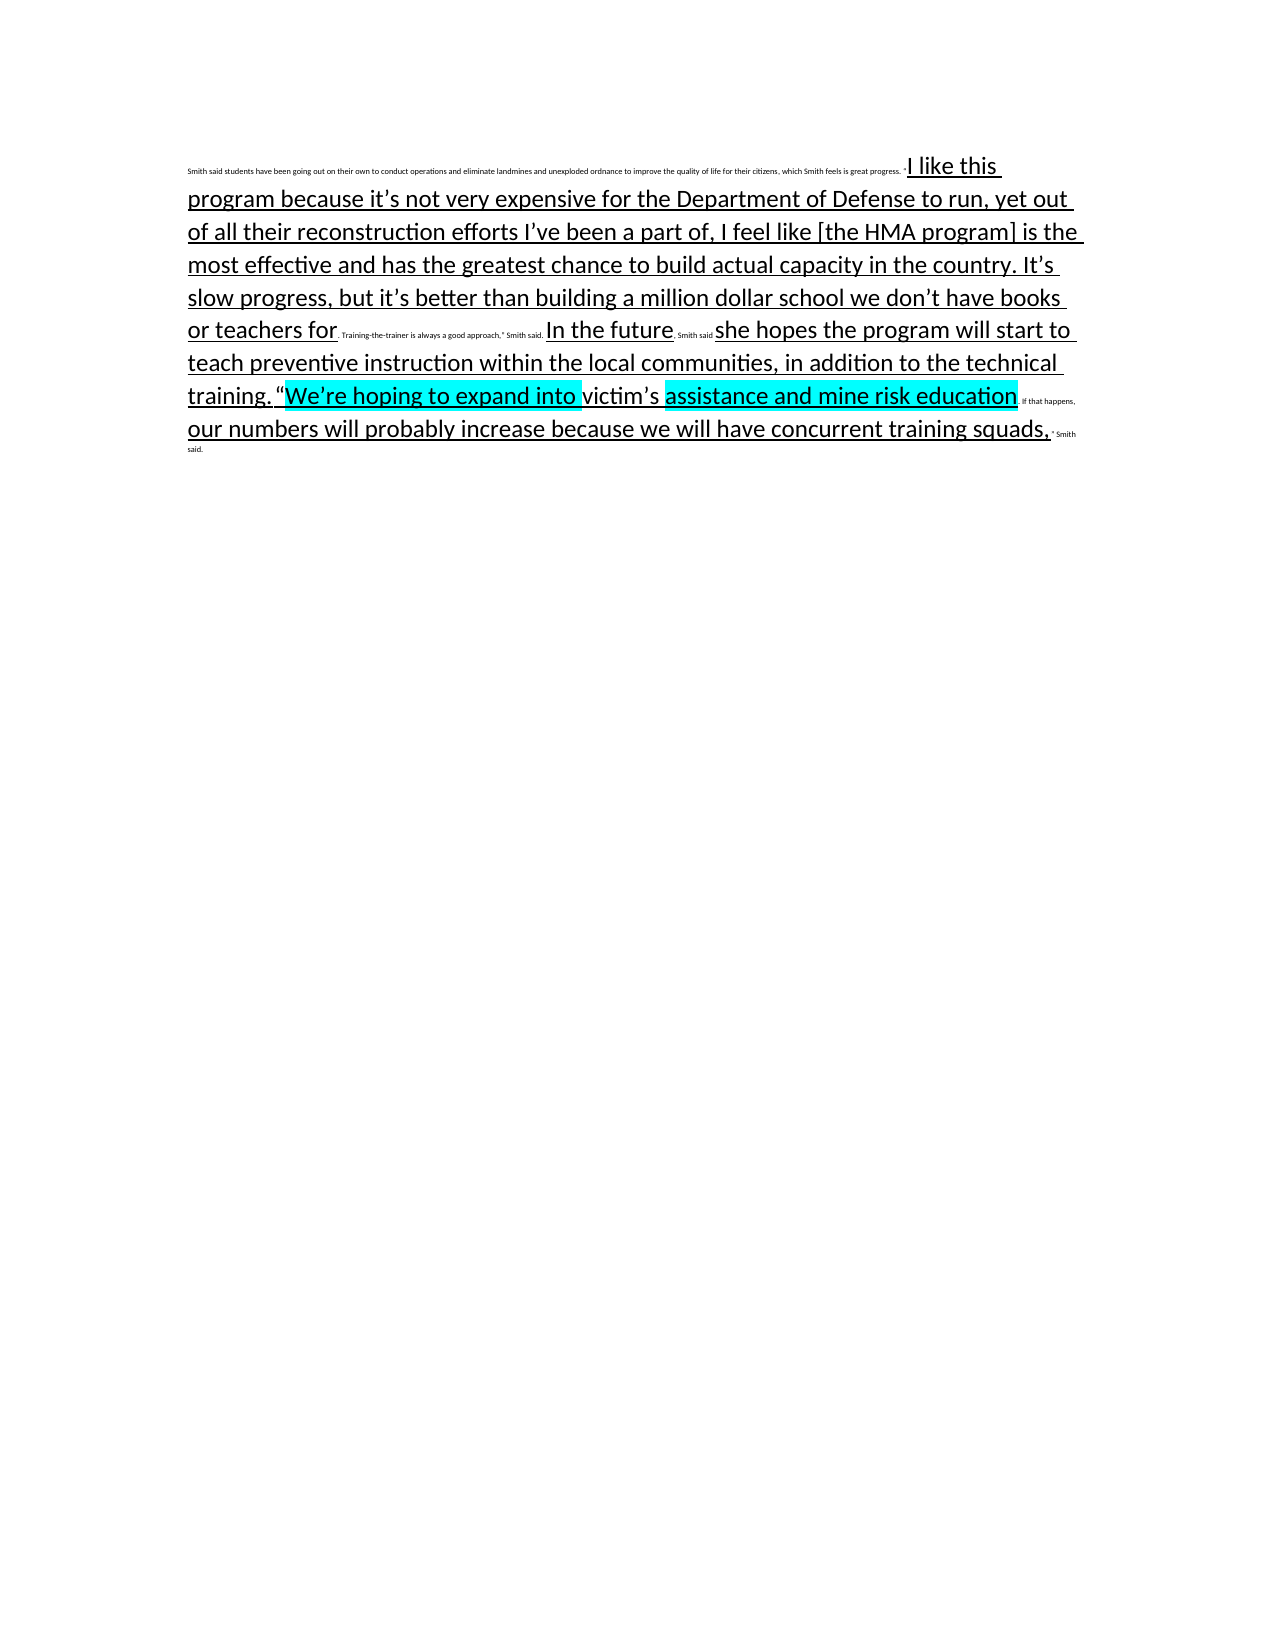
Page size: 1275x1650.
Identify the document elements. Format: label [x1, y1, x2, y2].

text [187, 150, 1087, 455]
